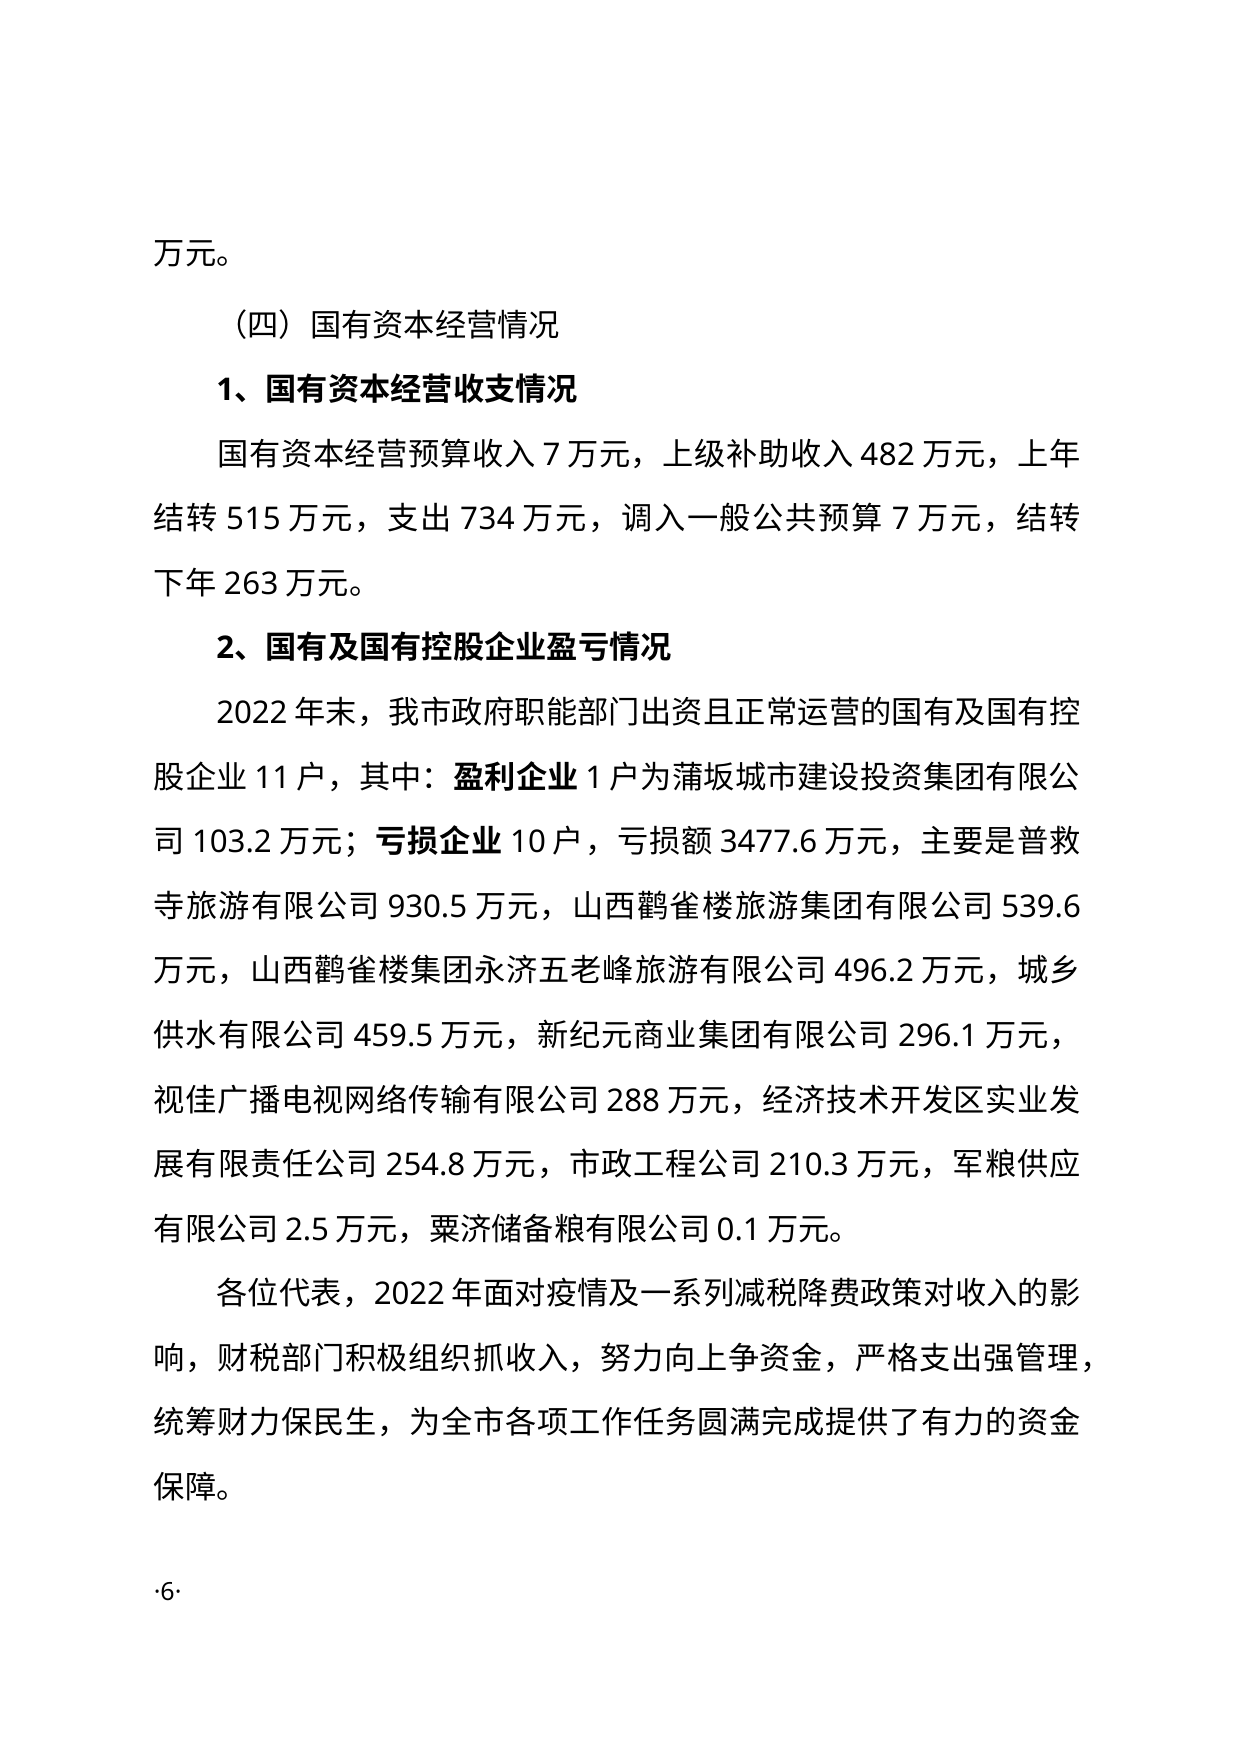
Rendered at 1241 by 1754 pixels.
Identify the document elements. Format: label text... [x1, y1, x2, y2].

list 国有及国有控股企业盈亏情况 [153, 607, 1081, 672]
text 各位代表，2022年面对疫情及一系列减税降费政策对收入的影响，财税部门积极组织抓收入，努力向上争资金，严格支出强管理，统筹财力保民生，为全市各项工作任务圆满完成提供了有力的资金保障。 [153, 1253, 1081, 1511]
text （四）国有资本经营情况 [153, 284, 1081, 349]
text 2022年末，我市政府职能部门出资且正常运营的国有及国有控股企业11户，其中：盈利企业1户为蒲坂城市建设投资集团有限公司103.2万元；亏损企业10户，亏损额3477.6万元，主要是普救寺旅游有限公司930.5万元，山西鹳雀楼旅游集团有限公司539.6万元，山西鹳雀楼集团永济五老峰旅游有限公司496.2万元，城乡供水有限公司459.5万元，新纪元商业集团有限公司296.1万元，视佳广播电视网络传输有限公司288万元，经济技术开发区实业发展有限责任公司254.8万元，市政工程公司210.3万元，军粮供应有限公司2.5万元，粟济储备粮有限公司0.1万元。 [153, 672, 1081, 1253]
text 1、国有资本经营收支情况 [153, 349, 1081, 413]
text 国有资本经营预算收入7万元，上级补助收入482万元，上年结转515万元，支出734万元，调入一般公共预算7万元，结转下年263万元。 [153, 413, 1081, 607]
